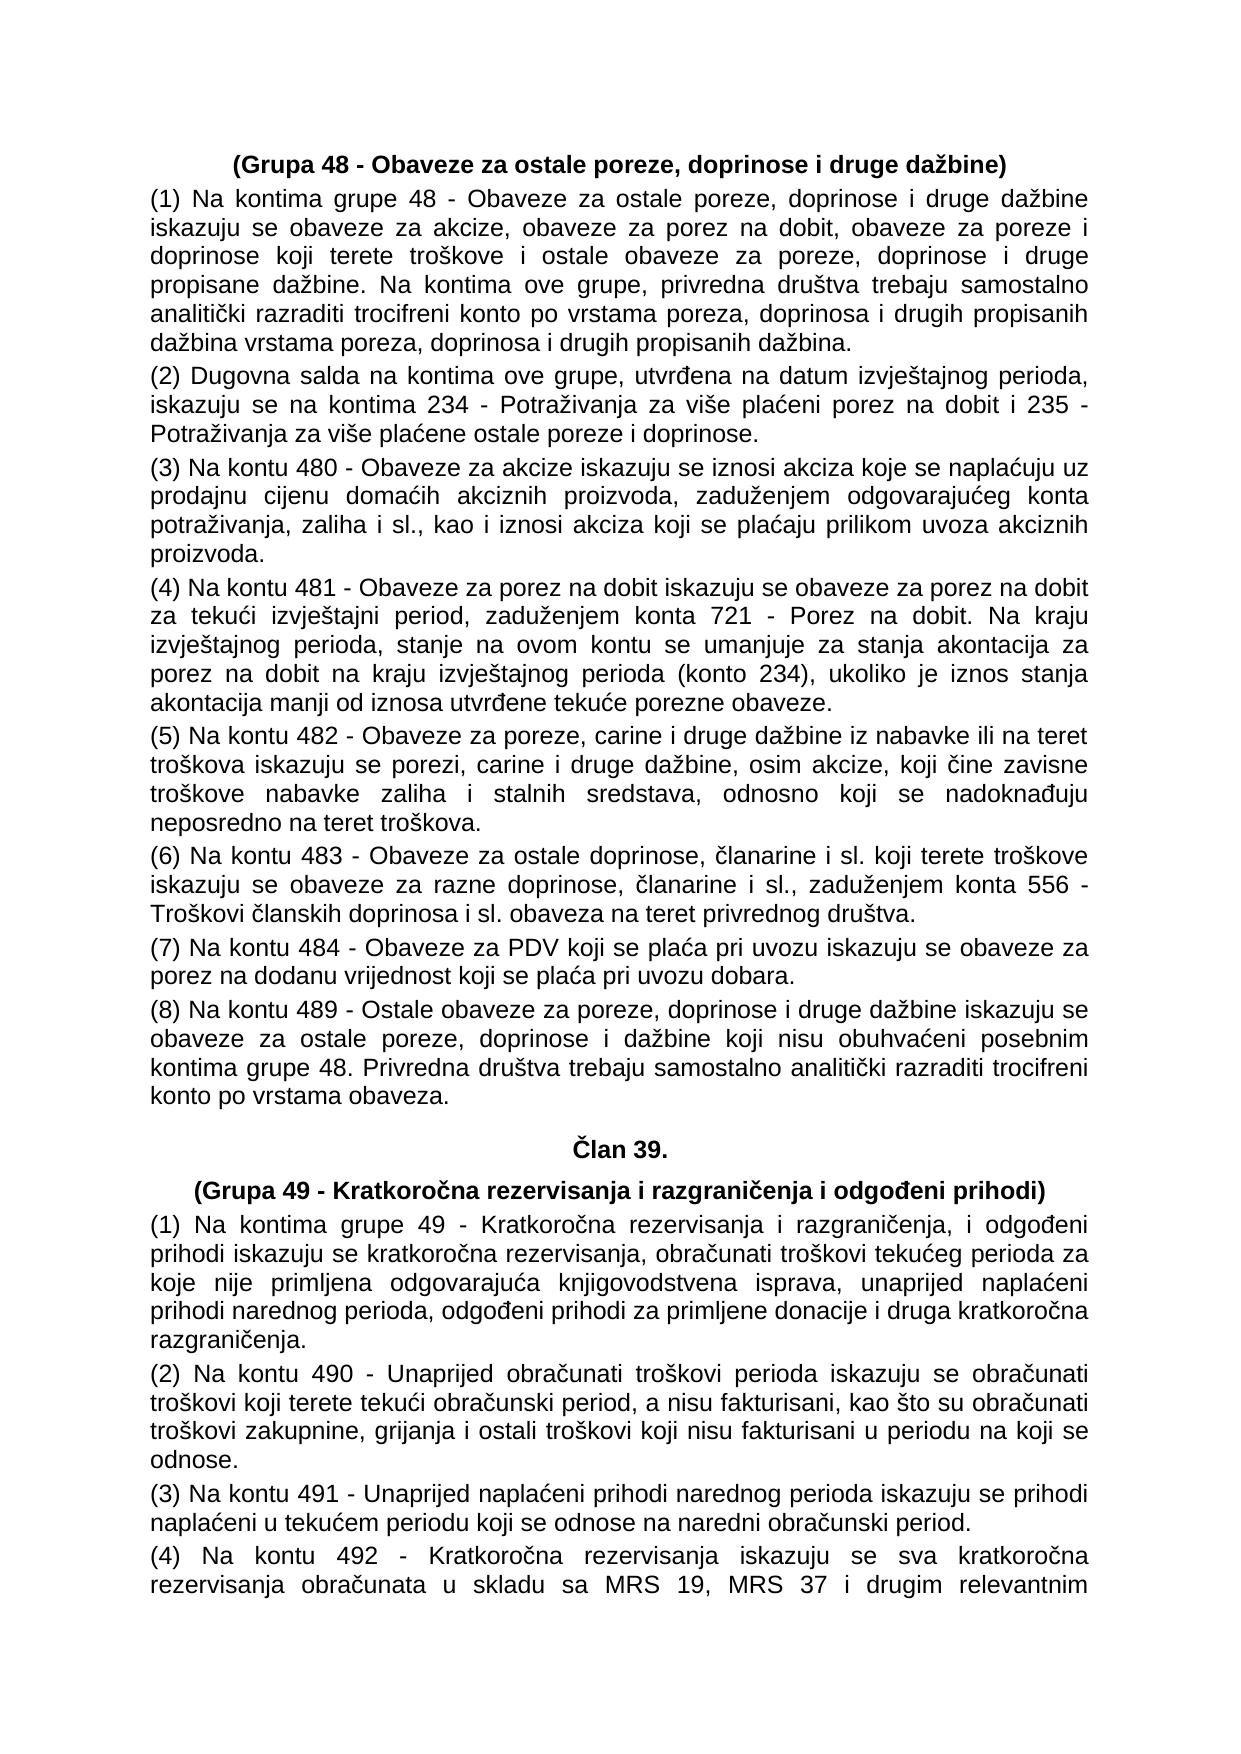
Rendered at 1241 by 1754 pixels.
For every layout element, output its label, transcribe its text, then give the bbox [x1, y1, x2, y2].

text (Grupa 49 - Kratkoročna rezervisanja i razgraničenja i odgođeni prihodi) [150, 1176, 1090, 1205]
text (2) Na kontu 490 - Unaprijed obračunati troškovi perioda iskazuju se obračunati troškovi koji terete tekući obračunski period, a nisu fakturisani, kao što su obračunati troškovi zakupnine, grijanja i ostali troškovi koji nisu fakturisani u periodu na koji se odnose. [150, 1359, 1090, 1474]
text (7) Na kontu 484 - Obaveze za PDV koji se plaća pri uvozu iskazuju se obaveze za porez na dodanu vrijednost koji se plaća pri uvozu dobara. [150, 932, 1090, 990]
text (2) Dugovna salda na kontima ove grupe, utvrđena na datum izvještajnog perioda, iskazuju se na kontima 234 - Potraživanja za više plaćeni porez na dobit i 235 - Potraživanja za više plaćene ostale poreze i doprinose. [150, 361, 1090, 447]
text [150, 1541, 1090, 1599]
text Član 39. [150, 1135, 1090, 1164]
text (1) Na kontima grupe 49 - Kratkoročna rezervisanja i razgraničenja, i odgođeni prihodi iskazuju se kratkoročna rezervisanja, obračunati troškovi tekućeg perioda za koje nije primljena odgovarajuća knjigovodstvena isprava, unaprijed naplaćeni prihodi narednog perioda, odgođeni prihodi za primljene donacije i druga kratkoročna razgraničenja. [150, 1210, 1090, 1354]
text (5) Na kontu 482 - Obaveze za poreze, carine i druge dažbine iz nabavke ili na teret troškova iskazuju se porezi, carine i druge dažbine, osim akcize, koji čine zavisne troškove nabavke zaliha i stalnih sredstava, odnosno koji se nadoknađuju neposredno na teret troškova. [150, 721, 1090, 836]
text (8) Na kontu 489 - Ostale obaveze za poreze, doprinose i druge dažbine iskazuju se obaveze za ostale poreze, doprinose i dažbine koji nisu obuhvaćeni posebnim kontima grupe 48. Privredna društva trebaju samostalno analitički razraditi trocifreni konto po vrstama obaveza. [150, 995, 1090, 1110]
text (3) Na kontu 491 - Unaprijed naplaćeni prihodi narednog perioda iskazuju se prihodi naplaćeni u tekućem periodu koji se odnose na naredni obračunski period. [150, 1479, 1090, 1536]
text (Grupa 48 - Obaveze za ostale poreze, doprinose i druge dažbine) [150, 150, 1090, 179]
text (6) Na kontu 483 - Obaveze za ostale doprinose, članarine i sl. koji terete troškove iskazuju se obaveze za razne doprinose, članarine i sl., zaduženjem konta 556 - Troškovi članskih doprinosa i sl. obaveza na teret privrednog društva. [150, 841, 1090, 927]
text (1) Na kontima grupe 48 - Obaveze za ostale poreze, doprinose i druge dažbine iskazuju se obaveze za akcize, obaveze za porez na dobit, obaveze za poreze i doprinose koji terete troškove i ostale obaveze za poreze, doprinose i druge propisane dažbine. Na kontima ove grupe, privredna društva trebaju samostalno analitički razraditi trocifreni konto po vrstama poreza, doprinosa i drugih propisanih dažbina vrstama poreza, doprinosa i drugih propisanih dažbina. [150, 184, 1090, 356]
text (4) Na kontu 481 - Obaveze za porez na dobit iskazuju se obaveze za porez na dobit za tekući izvještajni period, zaduženjem konta 721 - Porez na dobit. Na kraju izvještajnog perioda, stanje na ovom kontu se umanjuje za stanja akontacija za porez na dobit na kraju izvještajnog perioda (konto 234), ukoliko je iznos stanja akontacija manji od iznosa utvrđene tekuće porezne obaveze. [150, 572, 1090, 716]
text (3) Na kontu 480 - Obaveze za akcize iskazuju se iznosi akciza koje se naplaćuju uz prodajnu cijenu domaćih akciznih proizvoda, zaduženjem odgovarajućeg konta potraživanja, zaliha i sl., kao i iznosi akciza koji se plaćaju prilikom uvoza akciznih proizvoda. [150, 452, 1090, 567]
